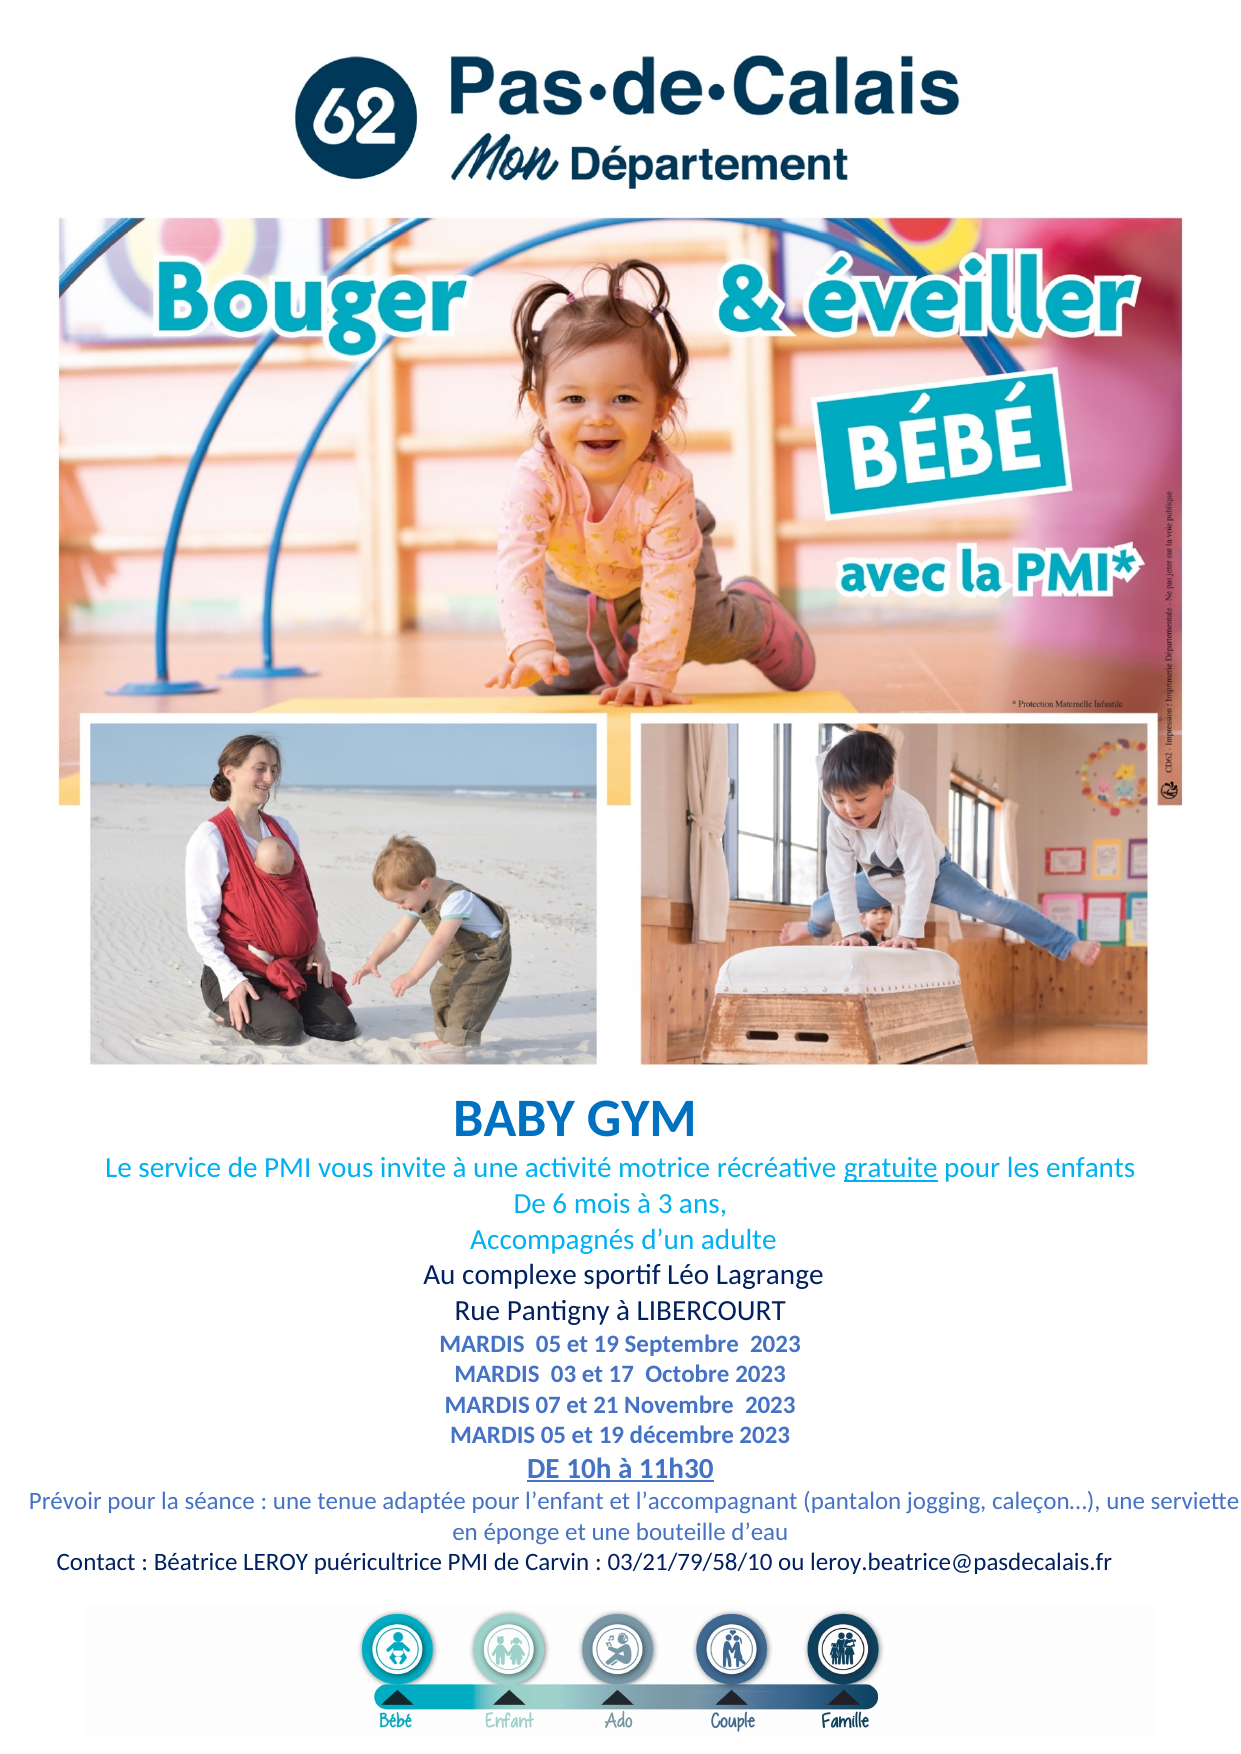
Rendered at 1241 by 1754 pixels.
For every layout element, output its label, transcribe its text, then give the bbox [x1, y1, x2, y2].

text DE 10h à 11h30 [0, 1450, 1240, 1485]
text BABY GYM [0, 1083, 1240, 1149]
picture [6, 30, 1234, 1084]
text Au complexe sportif Léo Lagrange [0, 1256, 1240, 1292]
text Le service de PMI vous invite à une activité motrice récréative gratuite pour les enfants [0, 1149, 1240, 1185]
text MARDIS 03 et 17 Octobre 2023 [0, 1358, 1240, 1389]
text MARDIS 05 et 19 décembre 2023 [0, 1419, 1240, 1450]
text De 6 mois à 3 ans, [0, 1185, 1240, 1221]
text MARDIS 05 et 19 Septembre 2023 [0, 1328, 1240, 1358]
text Prévoir pour la séance : une tenue adaptée pour l’enfant et l’accompagnant (pantalon jogging, caleçon…), une serviette en éponge et une bouteille d’eau [0, 1485, 1240, 1546]
text Accompagnés d’un adulte [0, 1221, 1240, 1256]
text Rue Pantigny à LIBERCOURT [0, 1292, 1240, 1328]
text Contact : Béatrice LEROY puéricultrice PMI de Carvin : 03/21/79/58/10 ou leroy.beatrice@pasdecalais.fr [0, 1546, 1240, 1577]
text MARDIS 07 et 21 Novembre 2023 [0, 1389, 1240, 1419]
picture [83, 1604, 1157, 1736]
